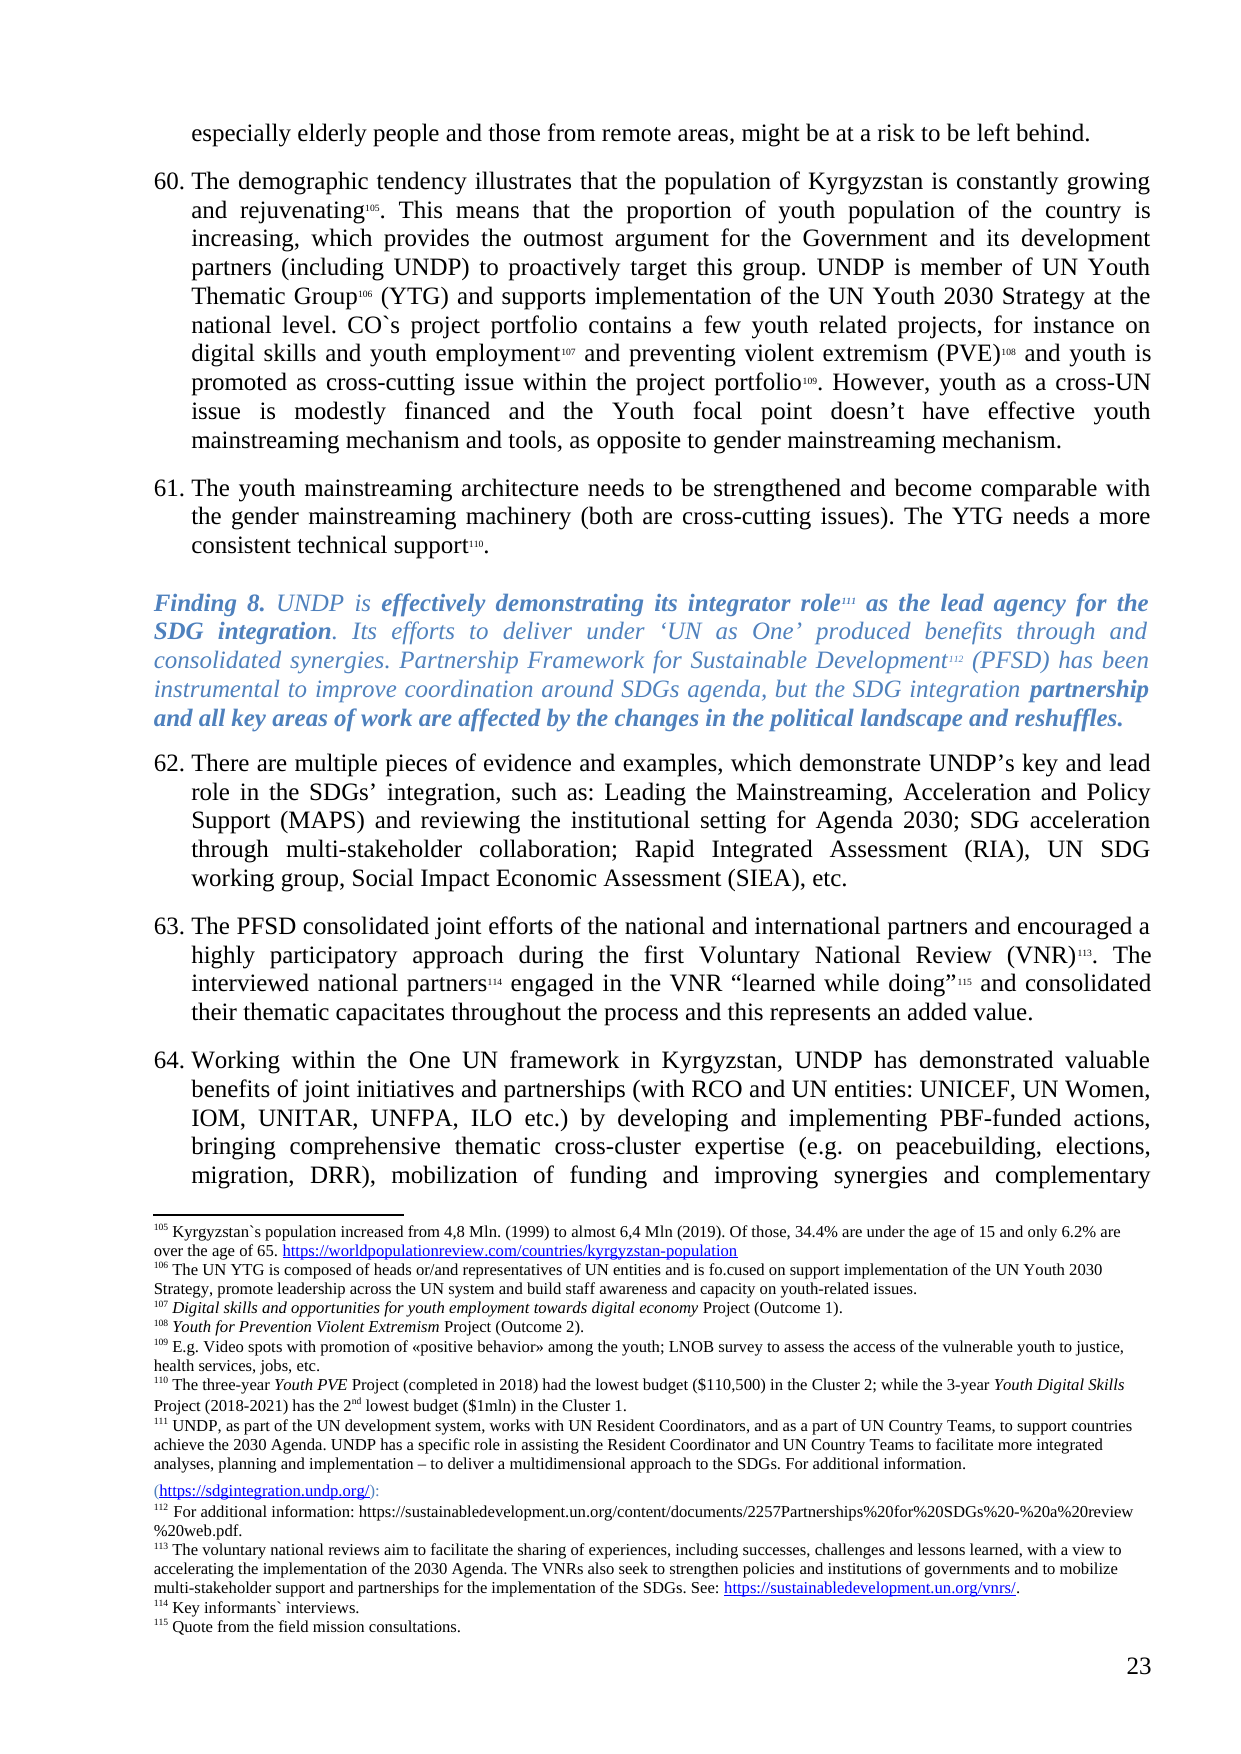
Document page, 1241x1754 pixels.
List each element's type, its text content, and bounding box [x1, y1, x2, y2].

list The youth mainstreaming architecture needs to be strengthened and become comparable with the gender mainstreaming machinery (both are cross-cutting issues). The YTG needs a more consistent technical support. [153, 473, 1152, 559]
list The PFSD consolidated joint efforts of the national and international partners and encouraged a highly participatory approach during the first Voluntary National Review (VNR). The interviewed national partners engaged in the VNR “learned while doing” and consolidated their thematic capacitates throughout the process and this represents an added value. [153, 911, 1152, 1026]
list There are multiple pieces of evidence and examples, which demonstrate UNDP’s key and lead role in the SDGs’ integration, such as: Leading the Mainstreaming, Acceleration and Policy Support (MAPS) and reviewing the institutional setting for Agenda 2030; SDG acceleration through multi-stakeholder collaboration; Rapid Integrated Assessment (RIA), UN SDG working group, Social Impact Economic Assessment (SIEA), etc. [153, 748, 1152, 892]
list The demographic tendency illustrates that the population of Kyrgyzstan is constantly growing and rejuvenating. This means that the proportion of youth population of the country is increasing, which provides the outmost argument for the Government and its development partners (including UNDP) to proactively target this group. UNDP is member of UN Youth Thematic Group (YTG) and supports implementation of the UN Youth 2030 Strategy at the national level. CO`s project portfolio contains a few youth related projects, for instance on digital skills and youth employment and preventing violent extremism (PVE) and youth is promoted as cross-cutting issue within the project portfolio. However, youth as a cross-UN issue is modestly financed and the Youth focal point doesn’t have effective youth mainstreaming mechanism and tools, as opposite to gender mainstreaming mechanism. [153, 166, 1152, 453]
list Working within the One UN framework in Kyrgyzstan, UNDP has demonstrated valuable benefits of joint initiatives and partnerships (with RCO and UN entities: UNICEF, UN Women, IOM, UNITAR, UNFPA, ILO etc.) by developing and implementing PBF-funded actions, bringing comprehensive thematic cross-cluster expertise (e.g. on peacebuilding, elections, migration, DRR), mobilization of funding and improving synergies and complementary expertise for a larger overall impact. This has also meant considerable efforts in coordination and programming given the varied mandates and priorities of the UN entities. Examples of cross-sector collaboration with other UN partners exist across all three outcomes of the country programme expressed in 12 joint projects implementation: one joint project under Outcome 1; eight joint projects under Outcome 2 and three projects under Outcome 3. [153, 1045, 1152, 1189]
text Finding 8. UNDP is effectively demonstrating its integrator role as the lead agency for the SDG integration. Its efforts to deliver under ‘UN as One’ produced benefits through and consolidated synergies. Partnership Framework for Sustainable Development (PFSD) has been instrumental to improve coordination around SDGs agenda, but the SDG integration partnership and all key areas of work are affected by the changes in the political landscape and reshuffles. [153, 588, 1152, 731]
